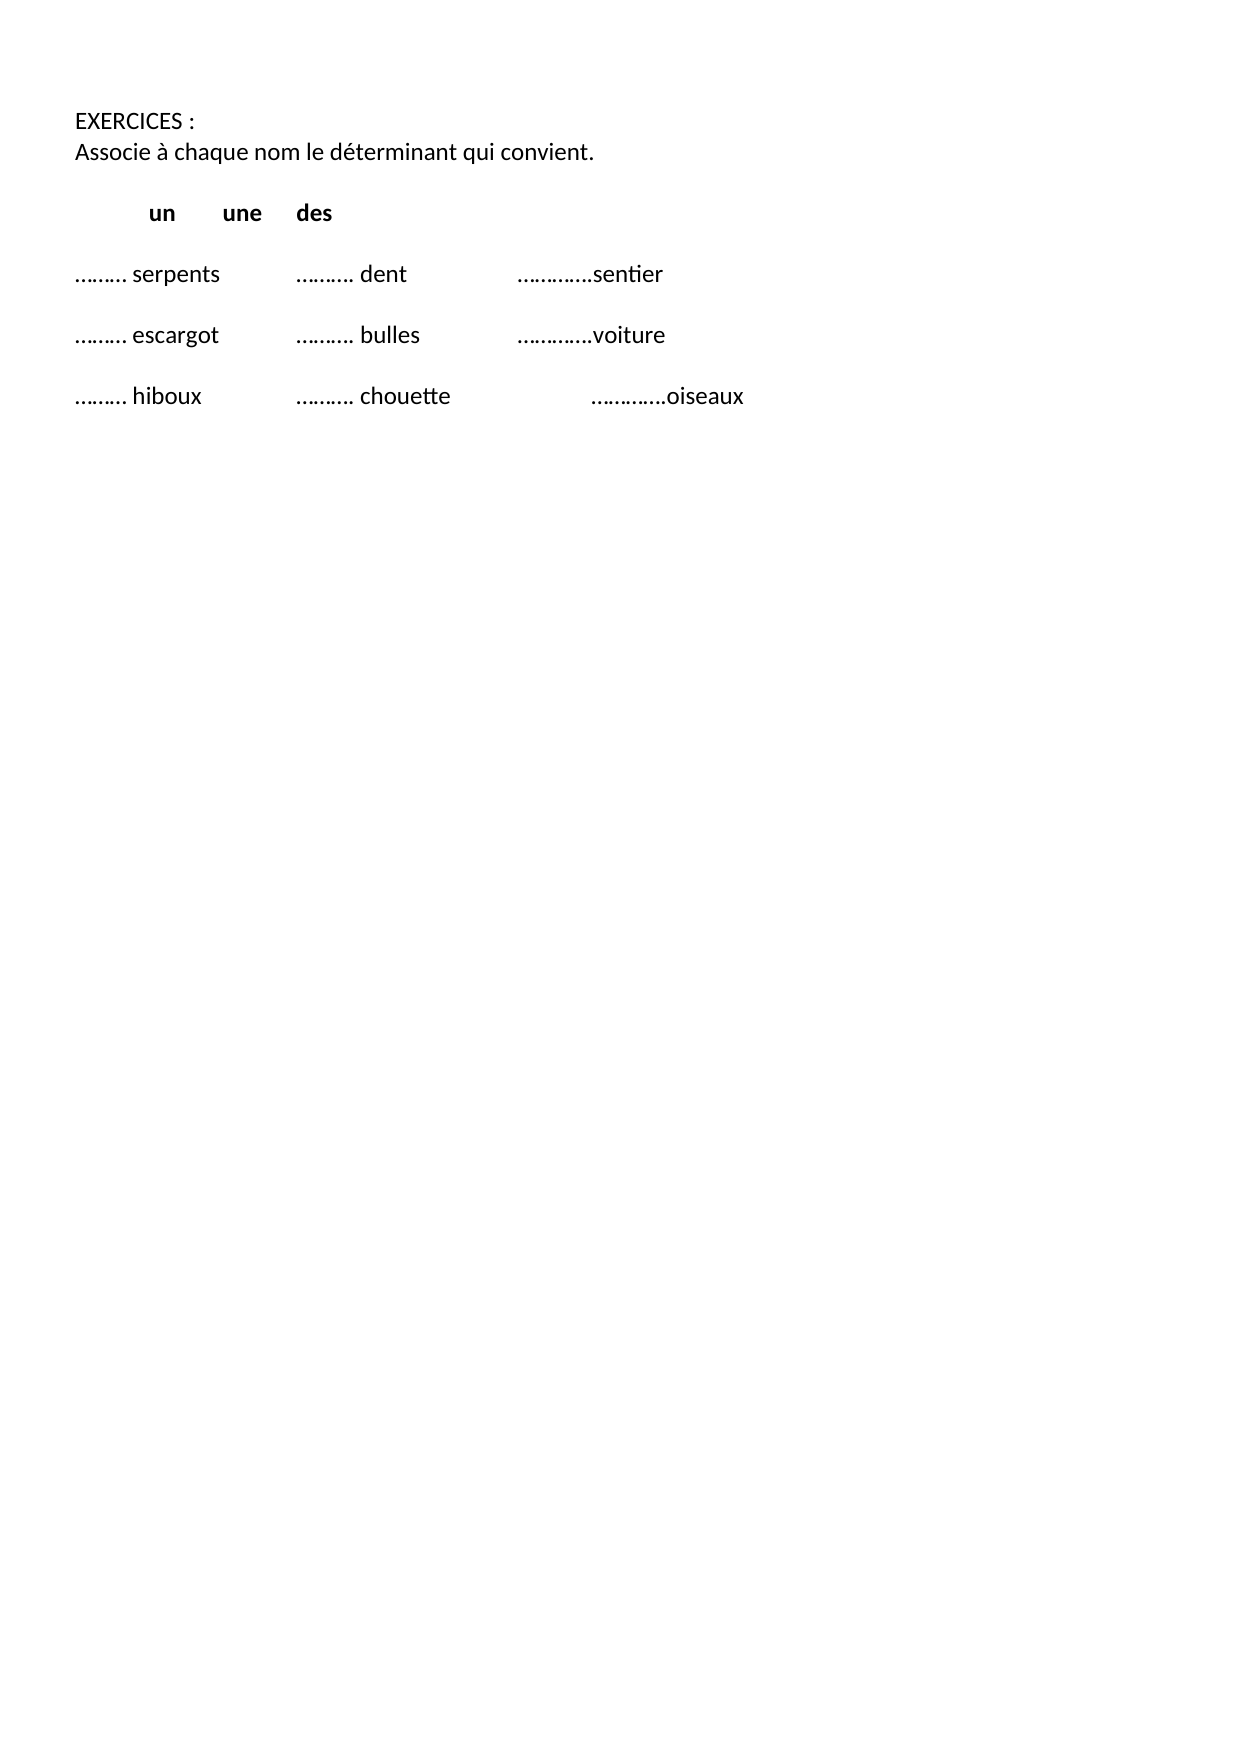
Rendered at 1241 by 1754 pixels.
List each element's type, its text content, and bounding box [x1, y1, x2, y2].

text EXERCICES : [75, 106, 1165, 136]
text Associe à chaque nom le déterminant qui convient. [75, 136, 1165, 167]
text ……… hiboux ………. chouette ………….oiseaux [75, 380, 1165, 411]
text ……… serpents ………. dent ………….sentier [75, 258, 1165, 289]
text ……… escargot ………. bulles ………….voiture [75, 319, 1165, 350]
text un une des [75, 197, 1165, 228]
